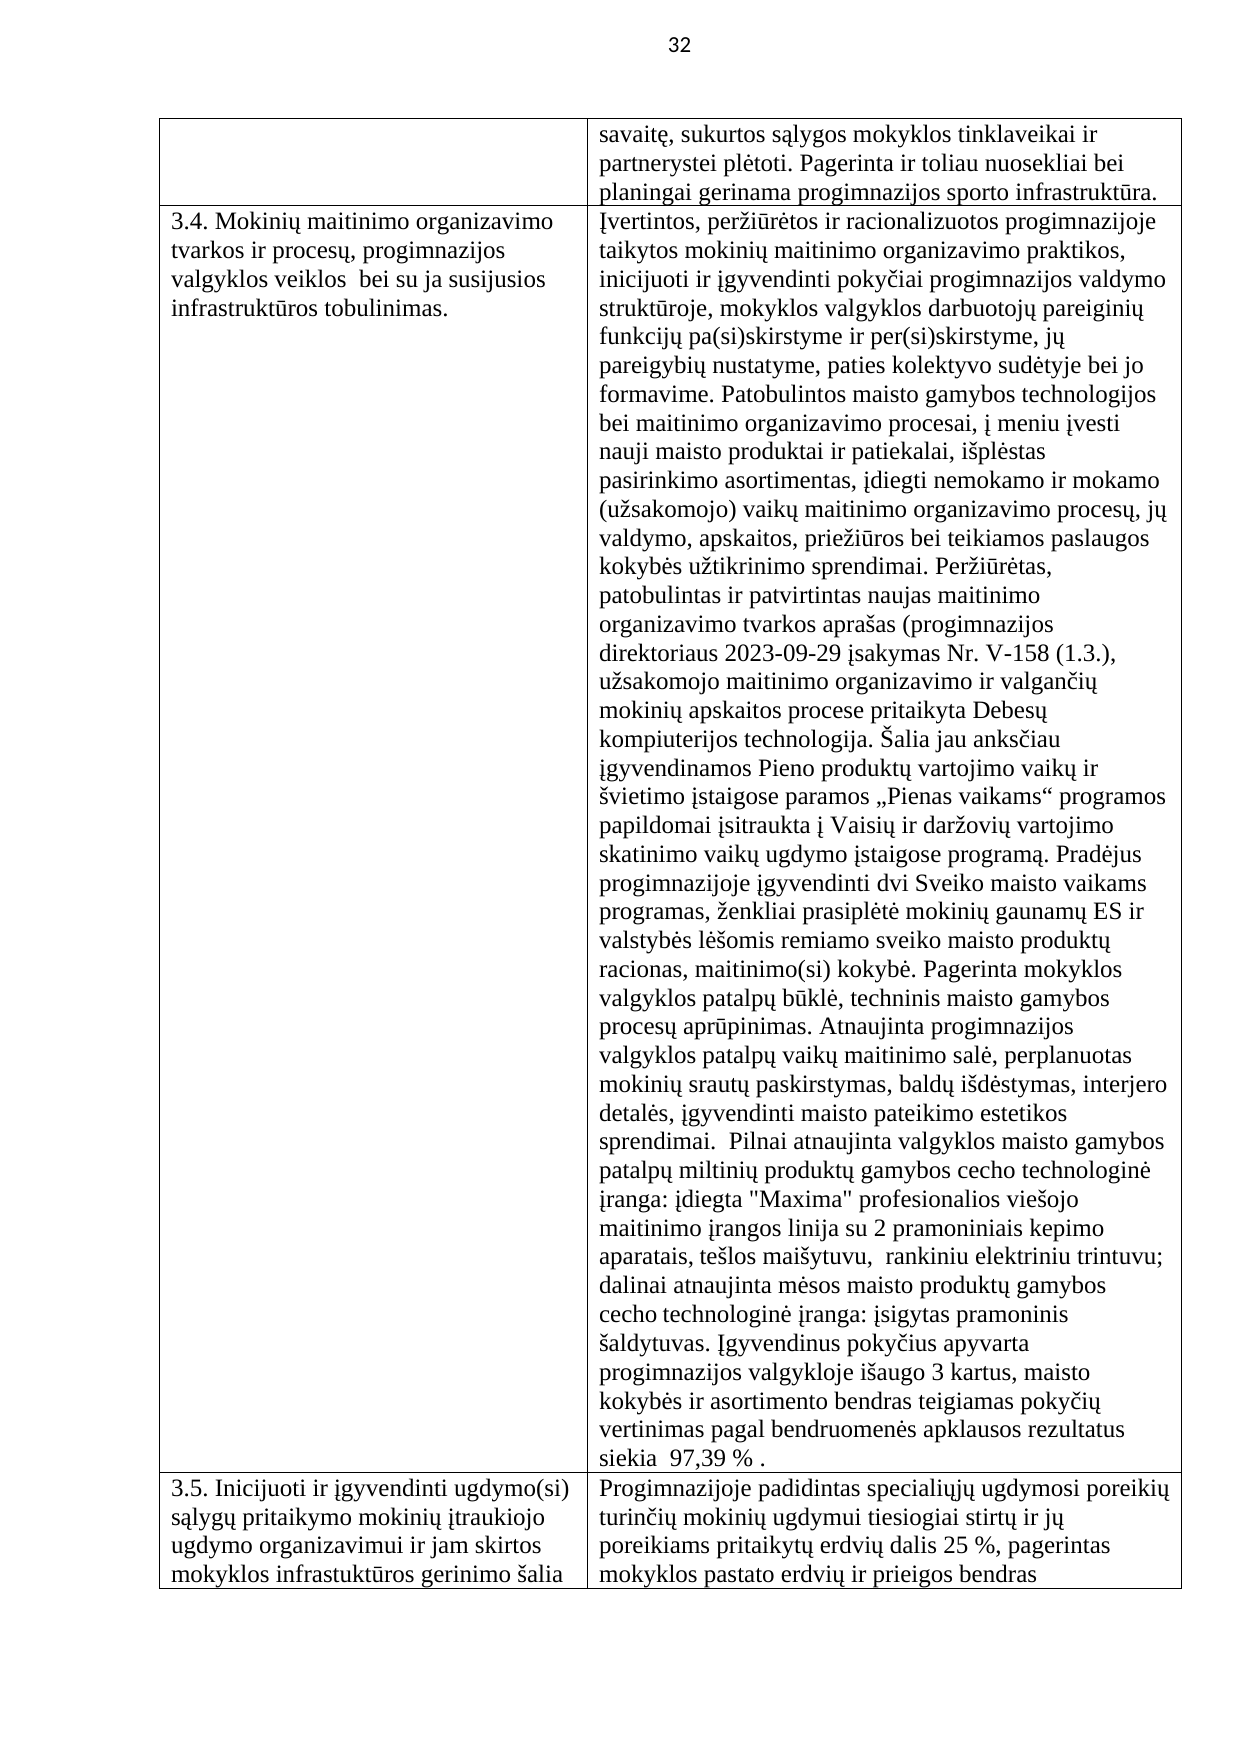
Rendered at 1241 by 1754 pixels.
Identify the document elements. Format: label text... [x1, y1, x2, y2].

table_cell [160, 1473, 587, 1588]
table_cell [160, 119, 587, 205]
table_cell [588, 119, 1181, 205]
table_cell 3.4. Mokinių maitinimo organizavimo tvarkos ir procesų, progimnazijos valgyklos veiklos bei su ja susijusios infrastruktūros tobulinimas. [160, 206, 587, 1472]
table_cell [588, 1473, 1181, 1588]
table_cell Įvertintos, peržiūrėtos ir racionalizuotos progimnazijoje taikytos mokinių maitinimo organizavimo praktikos, inicijuoti ir įgyvendinti pokyčiai progimnazijos valdymo struktūroje, mokyklos valgyklos darbuotojų pareiginių funkcijų pa(si)skirstyme ir per(si)skirstyme, jų pareigybių nustatyme, paties kolektyvo sudėtyje bei jo formavime. Patobulintos maisto gamybos technologijos bei maitinimo organizavimo procesai, į meniu įvesti nauji maisto produktai ir patiekalai, išplėstas pasirinkimo asortimentas, įdiegti nemokamo ir mokamo (užsakomojo) vaikų maitinimo organizavimo procesų, jų valdymo, apskaitos, priežiūros bei teikiamos paslaugos kokybės užtikrinimo sprendimai. Peržiūrėtas, patobulintas ir patvirtintas naujas maitinimo organizavimo tvarkos aprašas (progimnazijos direktoriaus 2023-09-29 įsakymas Nr. V-158 (1.3.), užsakomojo maitinimo organizavimo ir valgančių mokinių apskaitos procese pritaikyta Debesų kompiuterijos technologija. Šalia jau anksčiau įgyvendinamos Pieno produktų vartojimo vaikų ir švietimo įstaigose paramos „Pienas vaikams“ programos papildomai įsitraukta į Vaisių ir daržovių vartojimo skatinimo vaikų ugdymo įstaigose programą. Pradėjus progimnazijoje įgyvendinti dvi Sveiko maisto vaikams programas, ženkliai prasiplėtė mokinių gaunamų ES ir valstybės lėšomis remiamo sveiko maisto produktų racionas, maitinimo(si) kokybė. Pagerinta mokyklos valgyklos patalpų būklė, techninis maisto gamybos procesų aprūpinimas. Atnaujinta progimnazijos valgyklos patalpų vaikų maitinimo salė, perplanuotas mokinių srautų paskirstymas, baldų išdėstymas, interjero detalės, įgyvendinti maisto pateikimo estetikos sprendimai. Pilnai atnaujinta valgyklos maisto gamybos patalpų miltinių produktų gamybos cecho technologinė įranga: įdiegta "Maxima" profesionalios viešojo maitinimo įrangos linija su 2 pramoniniais kepimo aparatais, tešlos maišytuvu, rankiniu elektriniu trintuvu; dalinai atnaujinta mėsos maisto produktų gamybos cecho technologinė įranga: įsigytas pramoninis šaldytuvas. Įgyvendinus pokyčius apyvarta progimnazijos valgykloje išaugo 3 kartus, maisto kokybės ir asortimento bendras teigiamas pokyčių vertinimas pagal bendruomenės apklausos rezultatus siekia 97,39 % . [588, 206, 1181, 1472]
